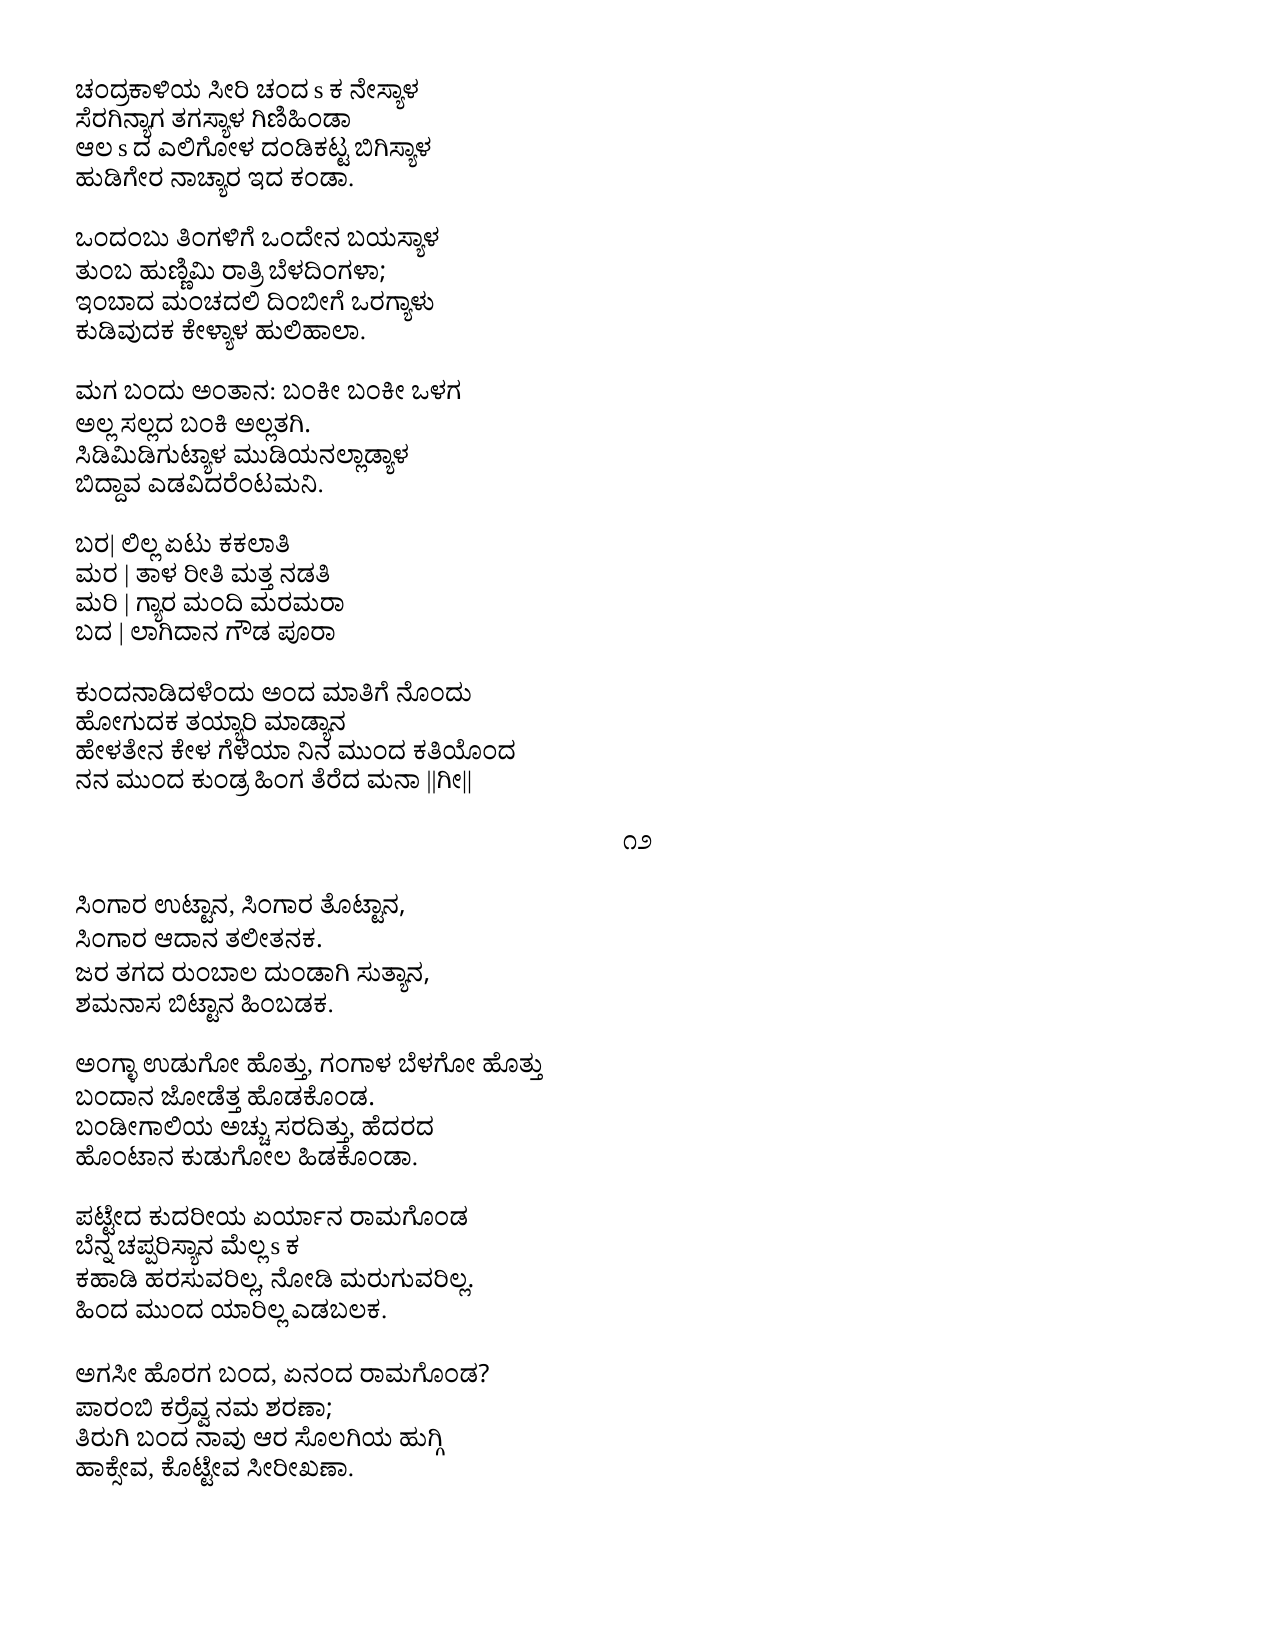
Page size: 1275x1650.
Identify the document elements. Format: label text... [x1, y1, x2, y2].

text ಅಂಗ್ಳಾ ಉಡುಗೋ ಹೊತ್ತು, ಗಂಗಾಳ ಬೆಳಗೋ ಹೊತ್ತು ಬಂದಾನ ಜೋಡೆತ್ತ ಹೊಡಕೊಂಡ. ಬಂಡೀಗಾಲಿಯ ಅಚ್ಚು ಸರದಿತ್ತು, ಹೆದರದ ಹೊಂಟಾನ ಕುಡುಗೋಲ ಹಿಡಕೊಂಡಾ. [75, 1049, 1200, 1171]
text ೧೨ [75, 826, 1200, 855]
text ಚಂದ್ರಕಾಳಿಯ ಸೀರಿ ಚಂದsಕ ನೇಸ್ಯಾಳ ಸೆರಗಿನ್ಯಾಗ ತಗಸ್ಯಾಳ ಗಿಣಿಹಿಂಡಾ ಆಲsದ ಎಲಿಗೋಳ ದಂಡಿಕಟ್ಟ ಬಿಗಿಸ್ಯಾಳ ಹುಡಿಗೇರ ನಾಚ್ಯಾರ ಇದ ಕಂಡಾ. [75, 75, 1200, 192]
text ಸಿಂಗಾರ ಉಟ್ಟಾನ, ಸಿಂಗಾರ ತೊಟ್ಟಾನ, ಸಿಂಗಾರ ಆದಾನ ತಲೀತನಕ. ಜರ ತಗದ ರುಂಬಾಲ ದುಂಡಾಗಿ ಸುತ್ಯಾನ, ಶಮನಾಸ ಬಿಟ್ಟಾನ ಹಿಂಬಡಕ. [75, 886, 1200, 1018]
text ಕುಂದನಾಡಿದಳೆಂದು ಅಂದ ಮಾತಿಗೆ ನೊಂದು ಹೋಗುದಕ ತಯ್ಯಾರಿ ಮಾಡ್ಯಾನ ಹೇಳತೇನ ಕೇಳ ಗೆಳೆಯಾ ನಿನ ಮುಂದ ಕತಿಯೊಂದ ನನ ಮುಂದ ಕುಂಡ್ರ ಹಿಂಗ ತೆರೆದ ಮನಾ ||ಗೀ|| [75, 678, 1200, 795]
text ಪಟ್ಟೇದ ಕುದರೀಯ ಏರ್ಯಾನ ರಾಮಗೊಂಡ ಬೆನ್ನ ಚಪ್ಪರಿಸ್ಯಾನ ಮೆಲ್ಲsಕ ಕಹಾಡಿ ಹರಸುವರಿಲ್ಲ, ನೋಡಿ ಮರುಗುವರಿಲ್ಲ. ಹಿಂದ ಮುಂದ ಯಾರಿಲ್ಲ ಎಡಬಲಕ. [75, 1202, 1200, 1324]
text ಮಗ ಬಂದು ಅಂತಾನ: ಬಂಕೀ ಬಂಕೀ ಒಳಗ ಅಲ್ಲ ಸಲ್ಲದ ಬಂಕಿ ಅಲ್ಲತಗಿ. ಸಿಡಿಮಿಡಿಗುಟ್ಯಾಳ ಮುಡಿಯನಲ್ಲಾಡ್ಯಾಳ ಬಿದ್ದಾವ ಎಡವಿದರೆಂಟಮನಿ. [75, 376, 1200, 498]
text ಅಗಸೀ ಹೊರಗ ಬಂದ, ಏನಂದ ರಾಮಗೊಂಡ? ಪಾರಂಬಿ ಕರ್ರೆವ್ವ ನಮ ಶರಣಾ; ತಿರುಗಿ ಬಂದ ನಾವು ಆರ ಸೊಲಗಿಯ ಹುಗ್ಗಿ ಹಾಕ್ಸೇವ, ಕೊಟ್ಟೇವ ಸೀರೀಖಣಾ. [75, 1355, 1200, 1482]
text ಬರ| ಲಿಲ್ಲ ಏಟು ಕಕಲಾತಿ ಮರ | ತಾಳ ರೀತಿ ಮತ್ತ ನಡತಿ ಮರಿ | ಗ್ಯಾರ ಮಂದಿ ಮರಮರಾ ಬದ | ಲಾಗಿದಾನ ಗೌಡ ಪೂರಾ [75, 529, 1200, 647]
text ಒಂದಂಬು ತಿಂಗಳಿಗೆ ಒಂದೇನ ಬಯಸ್ಯಾಳ ತುಂಬ ಹುಣ್ಣಿಮಿ ರಾತ್ರಿ ಬೆಳದಿಂಗಳಾ; ಇಂಬಾದ ಮಂಚದಲಿ ದಿಂಬೀಗೆ ಒರಗ್ಯಾಳು ಕುಡಿವುದಕ ಕೇಳ್ಯಾಳ ಹುಲಿಹಾಲಾ. [75, 223, 1200, 345]
